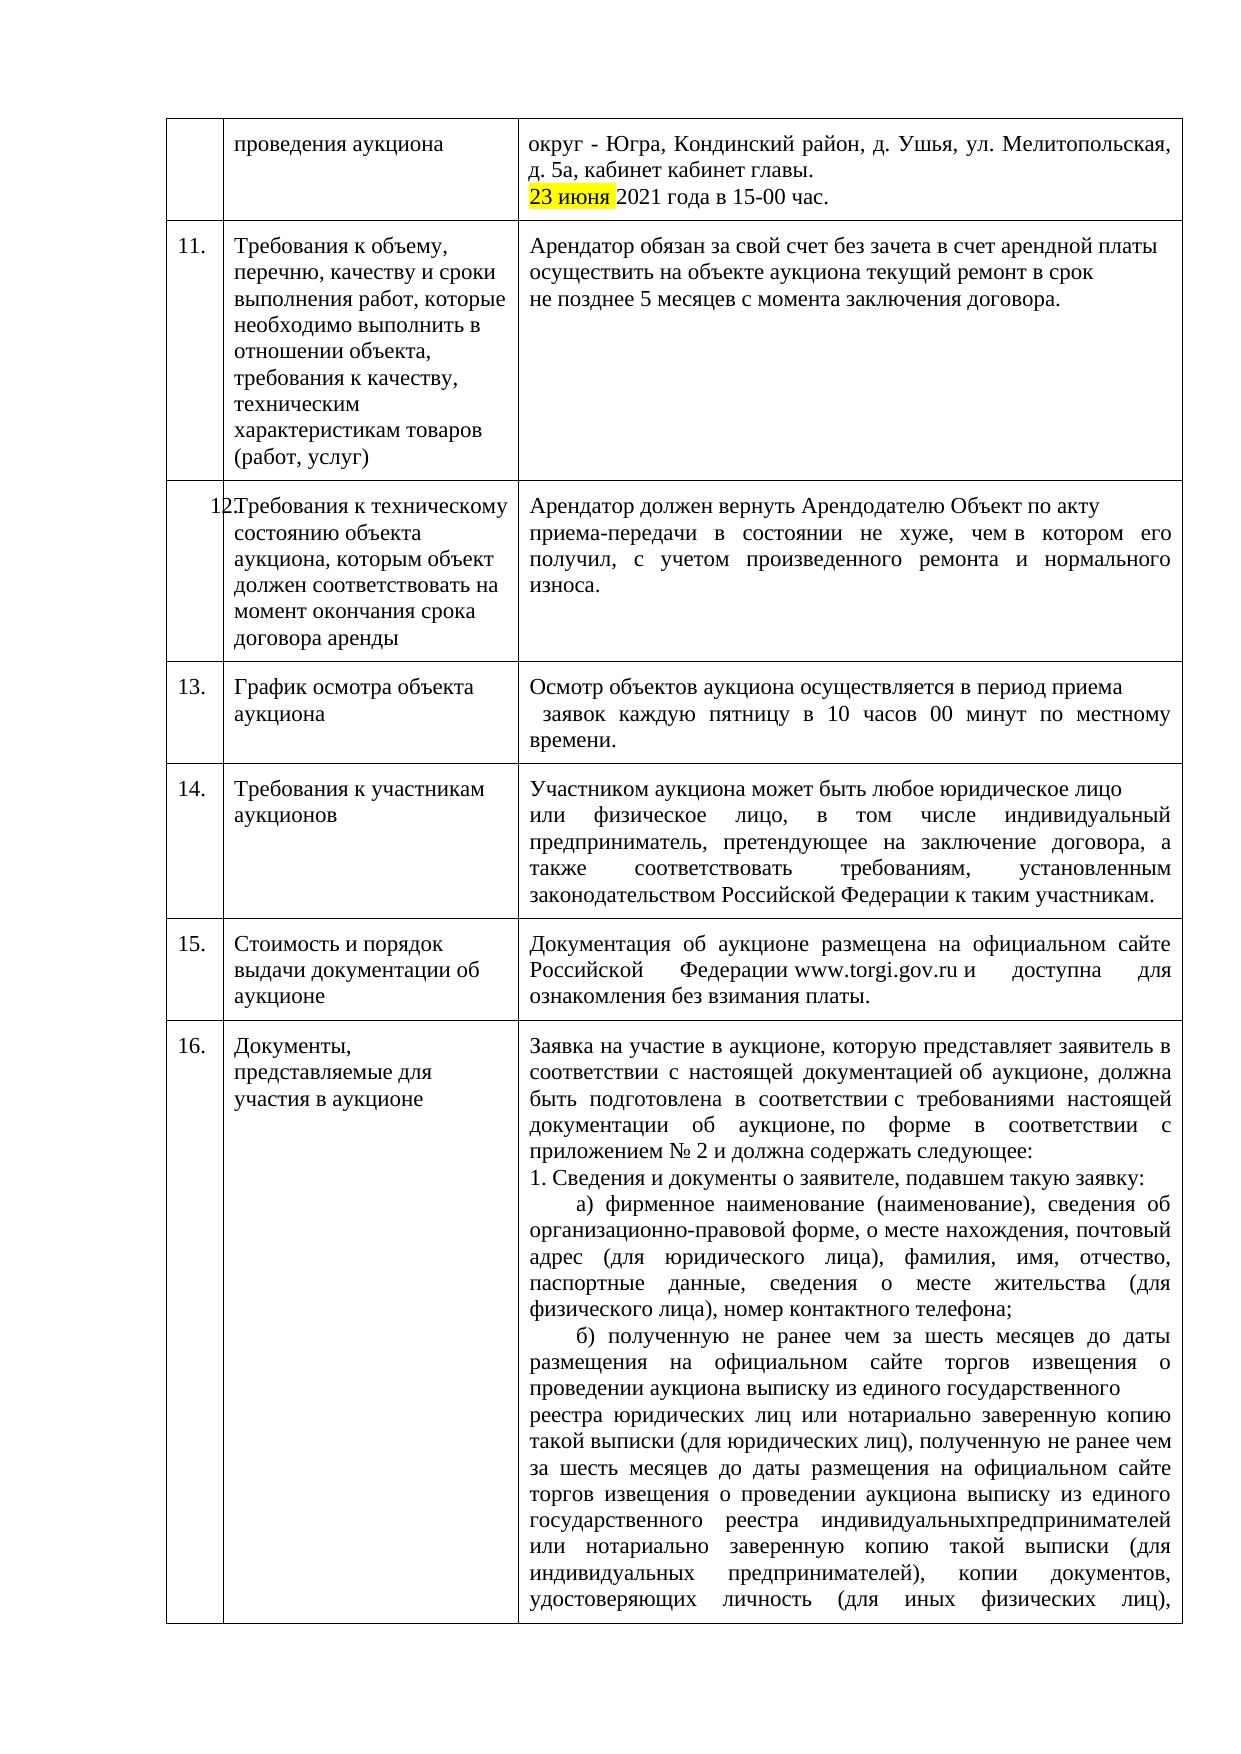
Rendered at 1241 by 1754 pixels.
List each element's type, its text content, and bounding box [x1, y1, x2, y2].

table_cell Требования к техническому состоянию объекта аукциона, которым объект должен соответствовать на момент окончания срока договора аренды [224, 481, 518, 661]
table_cell Требования к участникам аукционов [224, 764, 518, 918]
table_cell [519, 1021, 1182, 1623]
table_cell Участником аукциона может быть любое юридическое лицо или физическое лицо, в том числе индивидуальный предприниматель, претендующее на заключение договора, а также соответствовать требованиям, установленным законодательством Российской Федерации к таким участникам. [519, 764, 1182, 918]
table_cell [224, 119, 518, 220]
table_cell [167, 764, 223, 918]
table_cell [167, 119, 223, 220]
table_cell [167, 1021, 223, 1623]
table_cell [224, 1021, 518, 1623]
table_cell Арендатор обязан за свой счет без зачета в счет арендной платы осуществить на объекте аукциона текущий ремонт в срок не позднее 5 месяцев с момента заключения договора. [519, 221, 1182, 480]
table_cell Осмотр объектов аукциона осуществляется в период приема заявок каждую пятницу в 10 часов 00 минут по местному времени. [519, 662, 1182, 763]
table_cell [167, 481, 223, 661]
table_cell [519, 119, 1182, 220]
table_cell Документация об аукционе размещена на официальном сайте Российской Федерации www.torgi.gov.ru и доступна для ознакомления без взимания платы. [519, 919, 1182, 1020]
table_cell Стоимость и порядок выдачи документации об аукционе [224, 919, 518, 1020]
table_cell Требования к объему, перечню, качеству и сроки выполнения работ, которые необходимо выполнить в отношении объекта, требования к качеству, техническим характеристикам товаров (работ, услуг) [224, 221, 518, 480]
table_cell График осмотра объекта аукциона [224, 662, 518, 763]
table_cell [167, 221, 223, 480]
table_cell [167, 919, 223, 1020]
table_cell [167, 662, 223, 763]
table_cell Арендатор должен вернуть Арендодателю Объект по акту приема-передачи в состоянии не хуже, чем в котором его получил, с учетом произведенного ремонта и нормального износа. [519, 481, 1182, 661]
